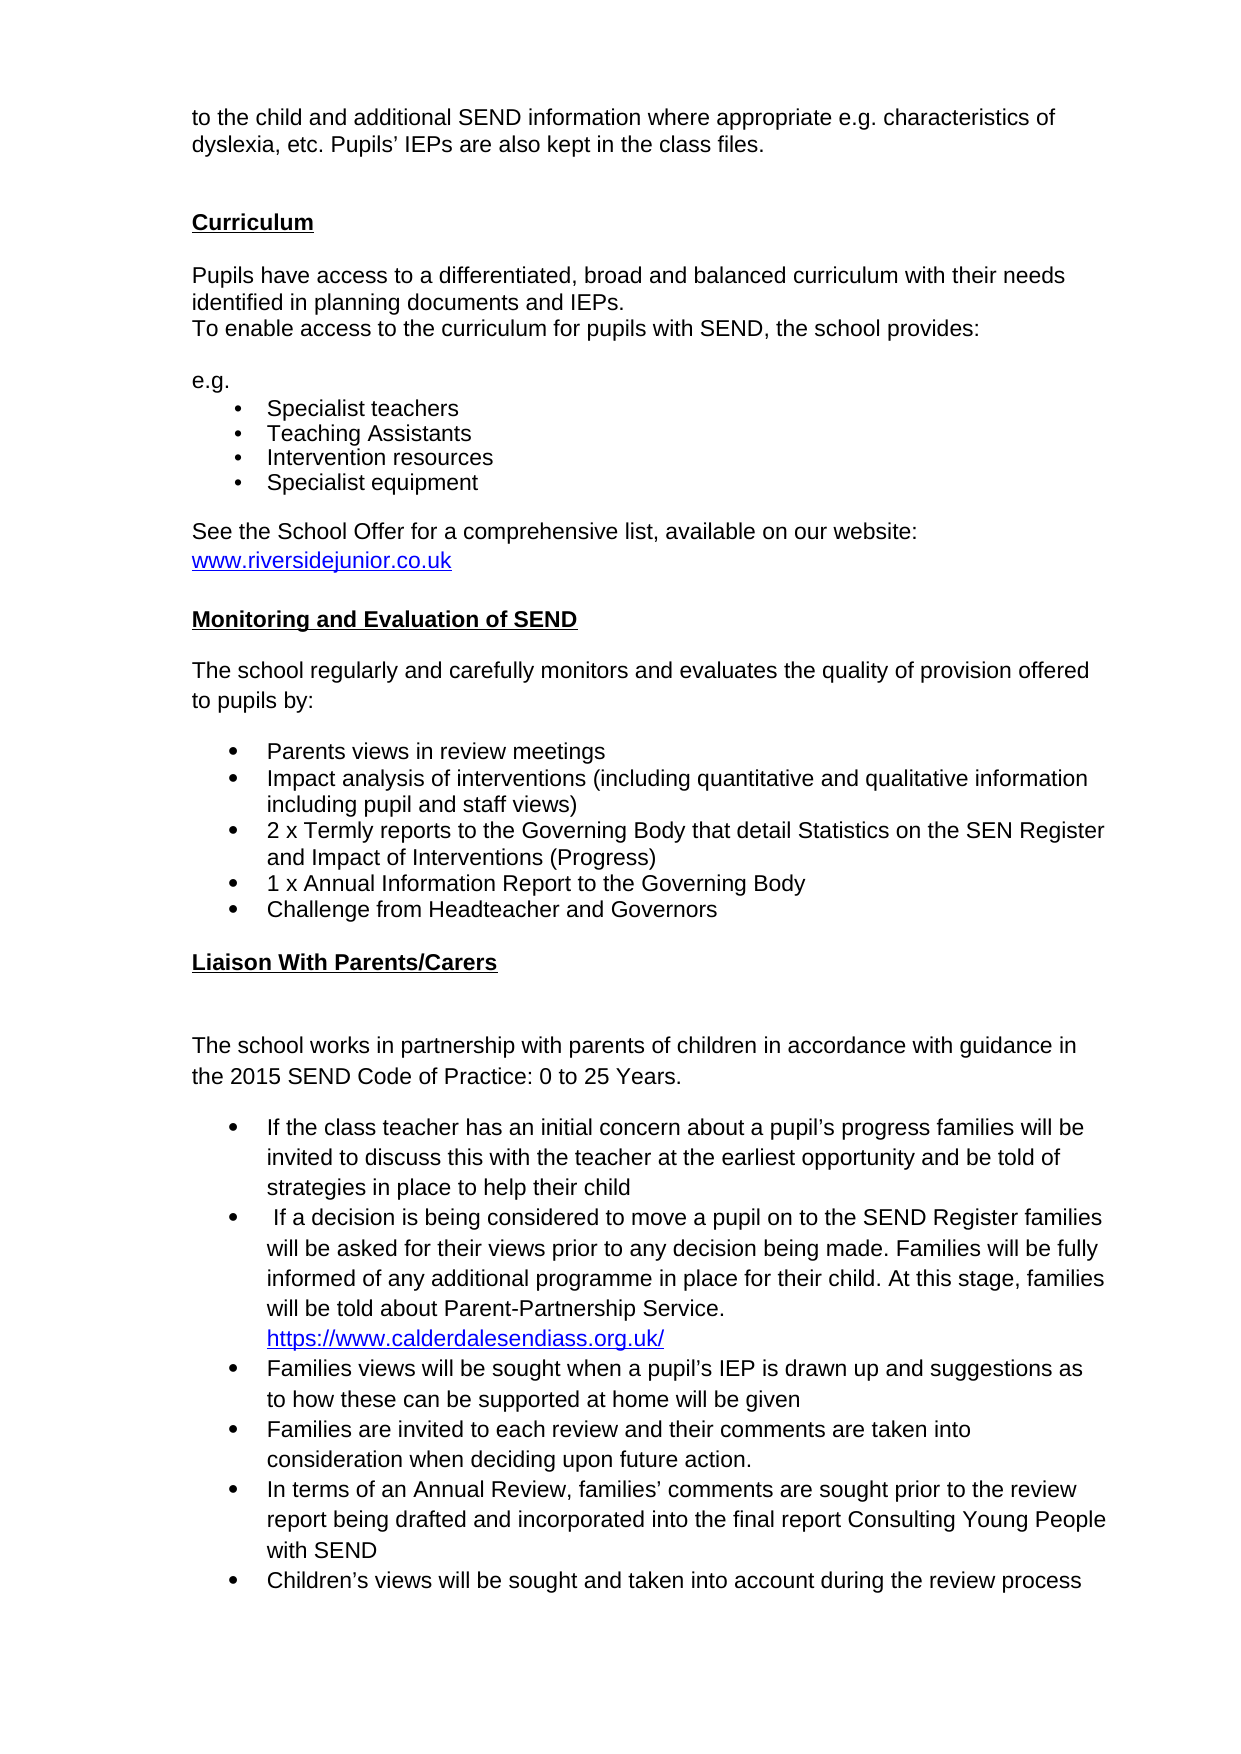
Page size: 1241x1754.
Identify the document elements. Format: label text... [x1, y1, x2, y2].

list Intervention resources [234, 446, 1107, 470]
list In terms of an Annual Review, families’ comments are sought prior to the review report being drafted and incorporated into the final report Consulting Young People with SEND [229, 1476, 1107, 1563]
list If a decision is being considered to move a pupil on to the SEND Register families will be asked for their views prior to any decision being made. Families will be fully informed of any additional programme in place for their child. At this stage, families will be told about Parent-Partnership Service. https://www.calderdalesendiass.org.uk/ [229, 1204, 1107, 1352]
list Families views will be sought when a pupil’s IEP is drawn up and suggestions as to how these can be supported at home will be given [229, 1355, 1107, 1412]
list If the class teacher has an initial concern about a pupil’s progress families will be invited to discuss this with the teacher at the earliest opportunity and be told of strategies in place to help their child [229, 1114, 1107, 1201]
list Impact analysis of interventions (including quantitative and qualitative information including pupil and staff views) [229, 764, 1107, 817]
list 1 x Annual Information Report to the Governing Body [229, 870, 1107, 896]
text See the School Offer for a comprehensive list, available on our website: www.riversidejunior.co.uk [192, 518, 919, 574]
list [229, 1567, 1107, 1593]
list Challenge from Headteacher and Governors [229, 896, 1107, 923]
list Specialist equipment [234, 470, 1107, 495]
list 2 x Termly reports to the Governing Body that detail Statistics on the SEN Register and Impact of Interventions (Progress) [229, 817, 1107, 870]
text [192, 104, 1088, 158]
text Curriculum [192, 209, 1107, 236]
text e.g. [192, 367, 1107, 394]
text Monitoring and Evaluation of SEND [192, 606, 1107, 632]
text Liaison With Parents/Carers [192, 949, 1107, 1007]
text The school regularly and carefully monitors and evaluates the quality of provision offered to pupils by: [192, 657, 1107, 713]
list Teaching Assistants [234, 421, 1107, 446]
list Families are invited to each review and their comments are taken into consideration when deciding upon future action. [229, 1416, 1107, 1472]
text The school works in partnership with parents of children in accordance with guidance in the 2015 SEND Code of Practice: 0 to 25 Years. [192, 1032, 1107, 1089]
list Parents views in review meetings [229, 738, 1107, 764]
text Pupils have access to a differentiated, broad and balanced curriculum with their needs identified in planning documents and IEPs. To enable access to the curriculum for pupils with SEND, the school provides: [192, 262, 1107, 341]
list Specialist teachers [234, 395, 1107, 421]
